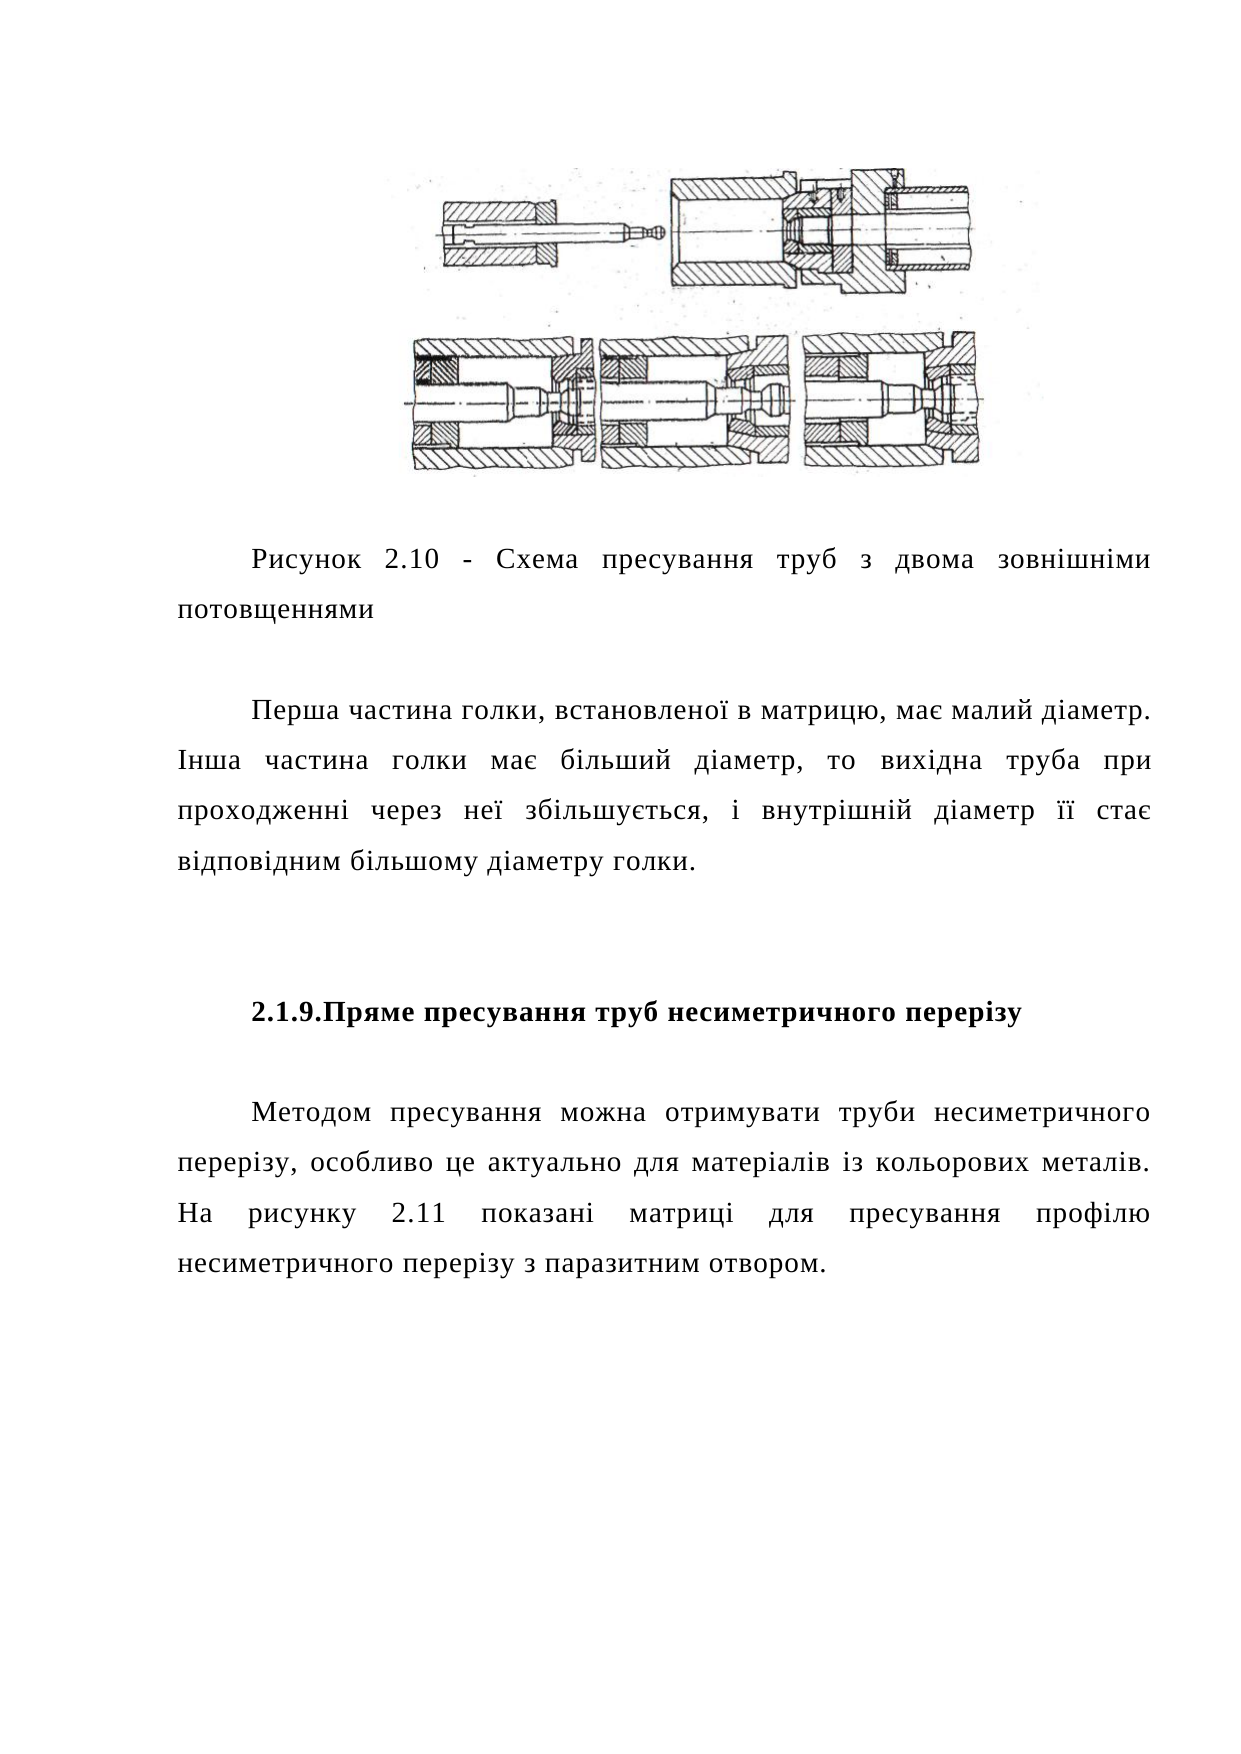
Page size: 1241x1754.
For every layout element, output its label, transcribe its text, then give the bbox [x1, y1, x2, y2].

text 2.1.9.Пряме пресування труб несиметричного перерізу [177, 994, 1152, 1027]
picture [383, 168, 1044, 477]
text Перша частина голки, встановленої в матрицю, має малий діаметр. Інша частина голки має більший діаметр, то вихідна труба при проходженні через неї збільшується, і внутрішній діаметр її стає відповідним більшому діаметру голки. [177, 692, 1152, 876]
text Рисунок 2.10 - Схема пресування труб з двома зовнішніми потовщеннями [177, 541, 1152, 625]
text Методом пресування можна отримувати труби несиметричного перерізу, особливо це актуально для матеріалів із кольорових металів. На рисунку 2.11 показані матриці для пресування профілю несиметричного перерізу з паразитним отвором. [177, 1094, 1152, 1279]
